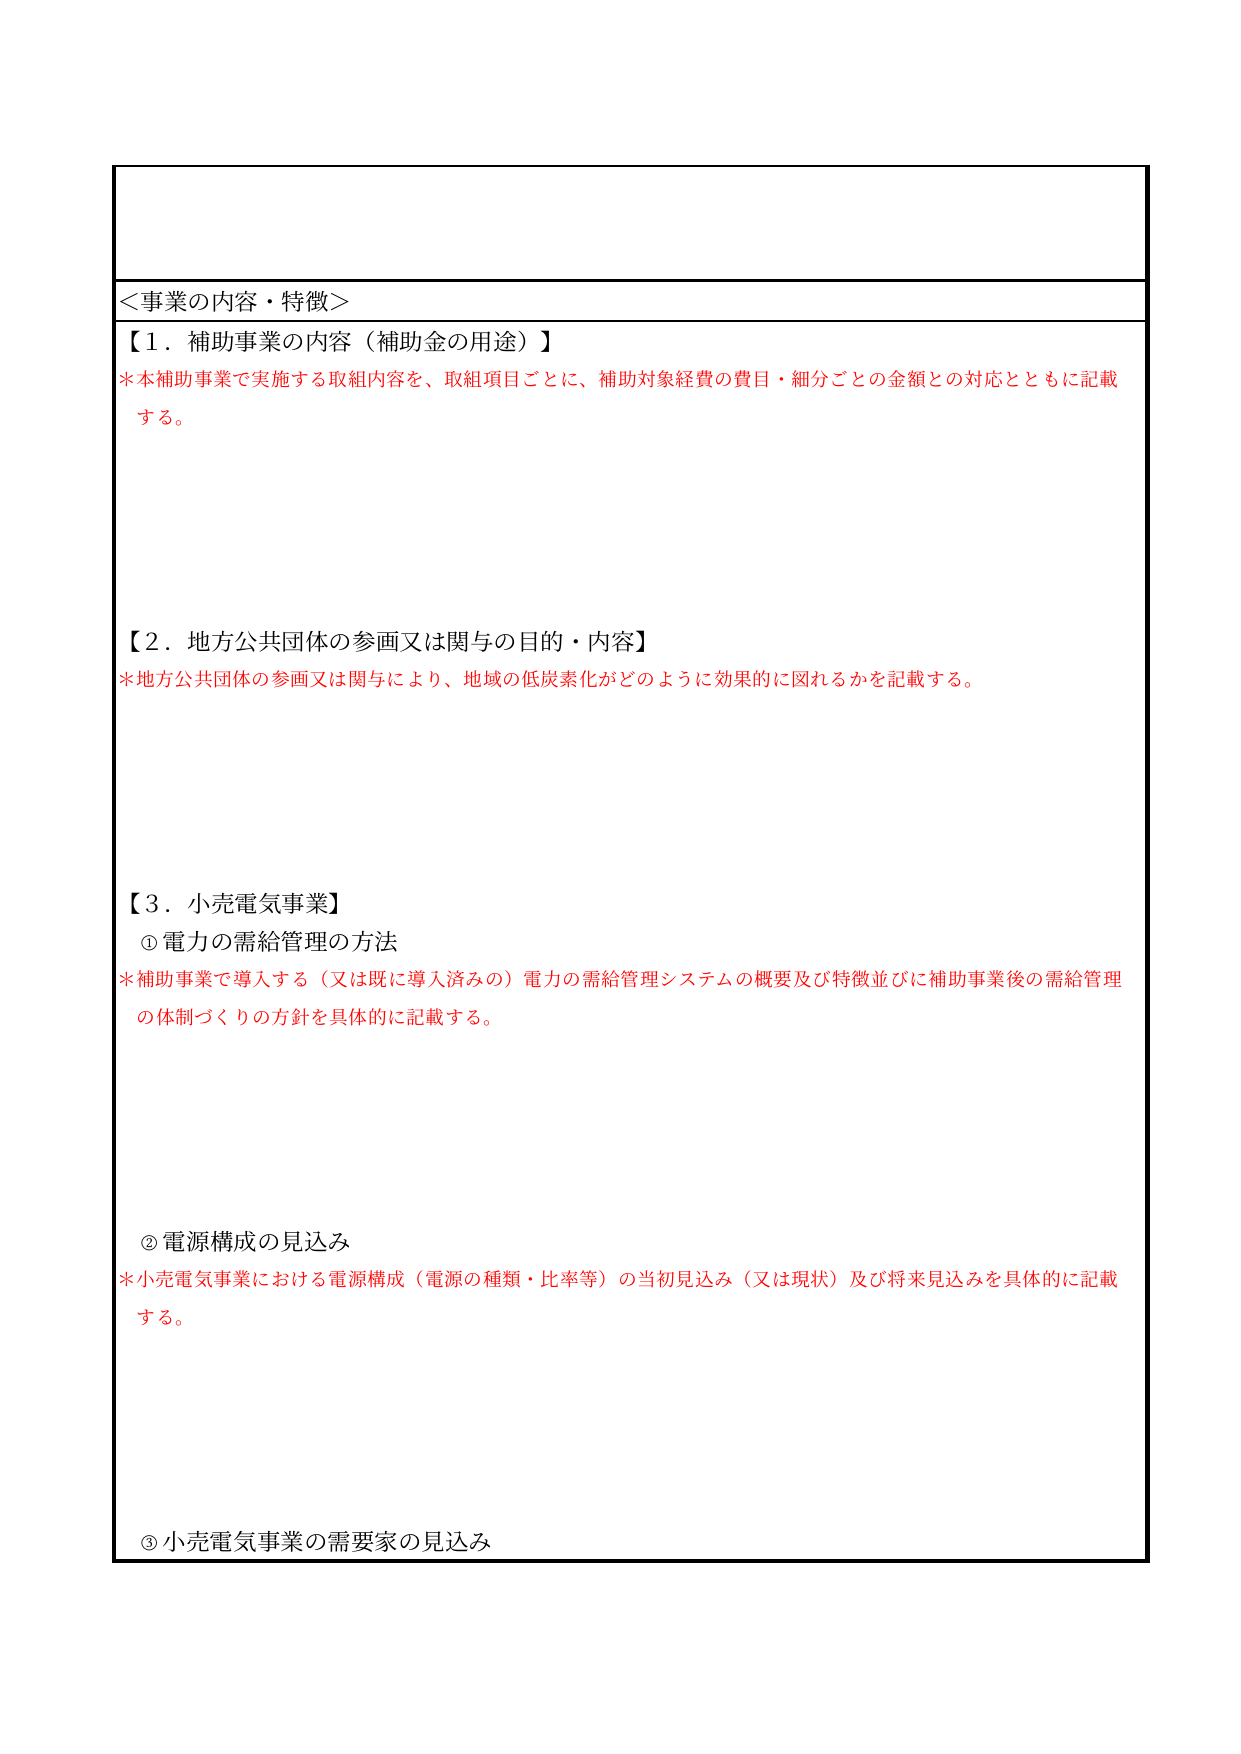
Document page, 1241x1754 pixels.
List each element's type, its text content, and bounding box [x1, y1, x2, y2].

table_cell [116, 322, 1145, 1559]
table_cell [116, 167, 1145, 279]
table_cell ＜事業の内容・特徴＞ [116, 282, 1145, 320]
